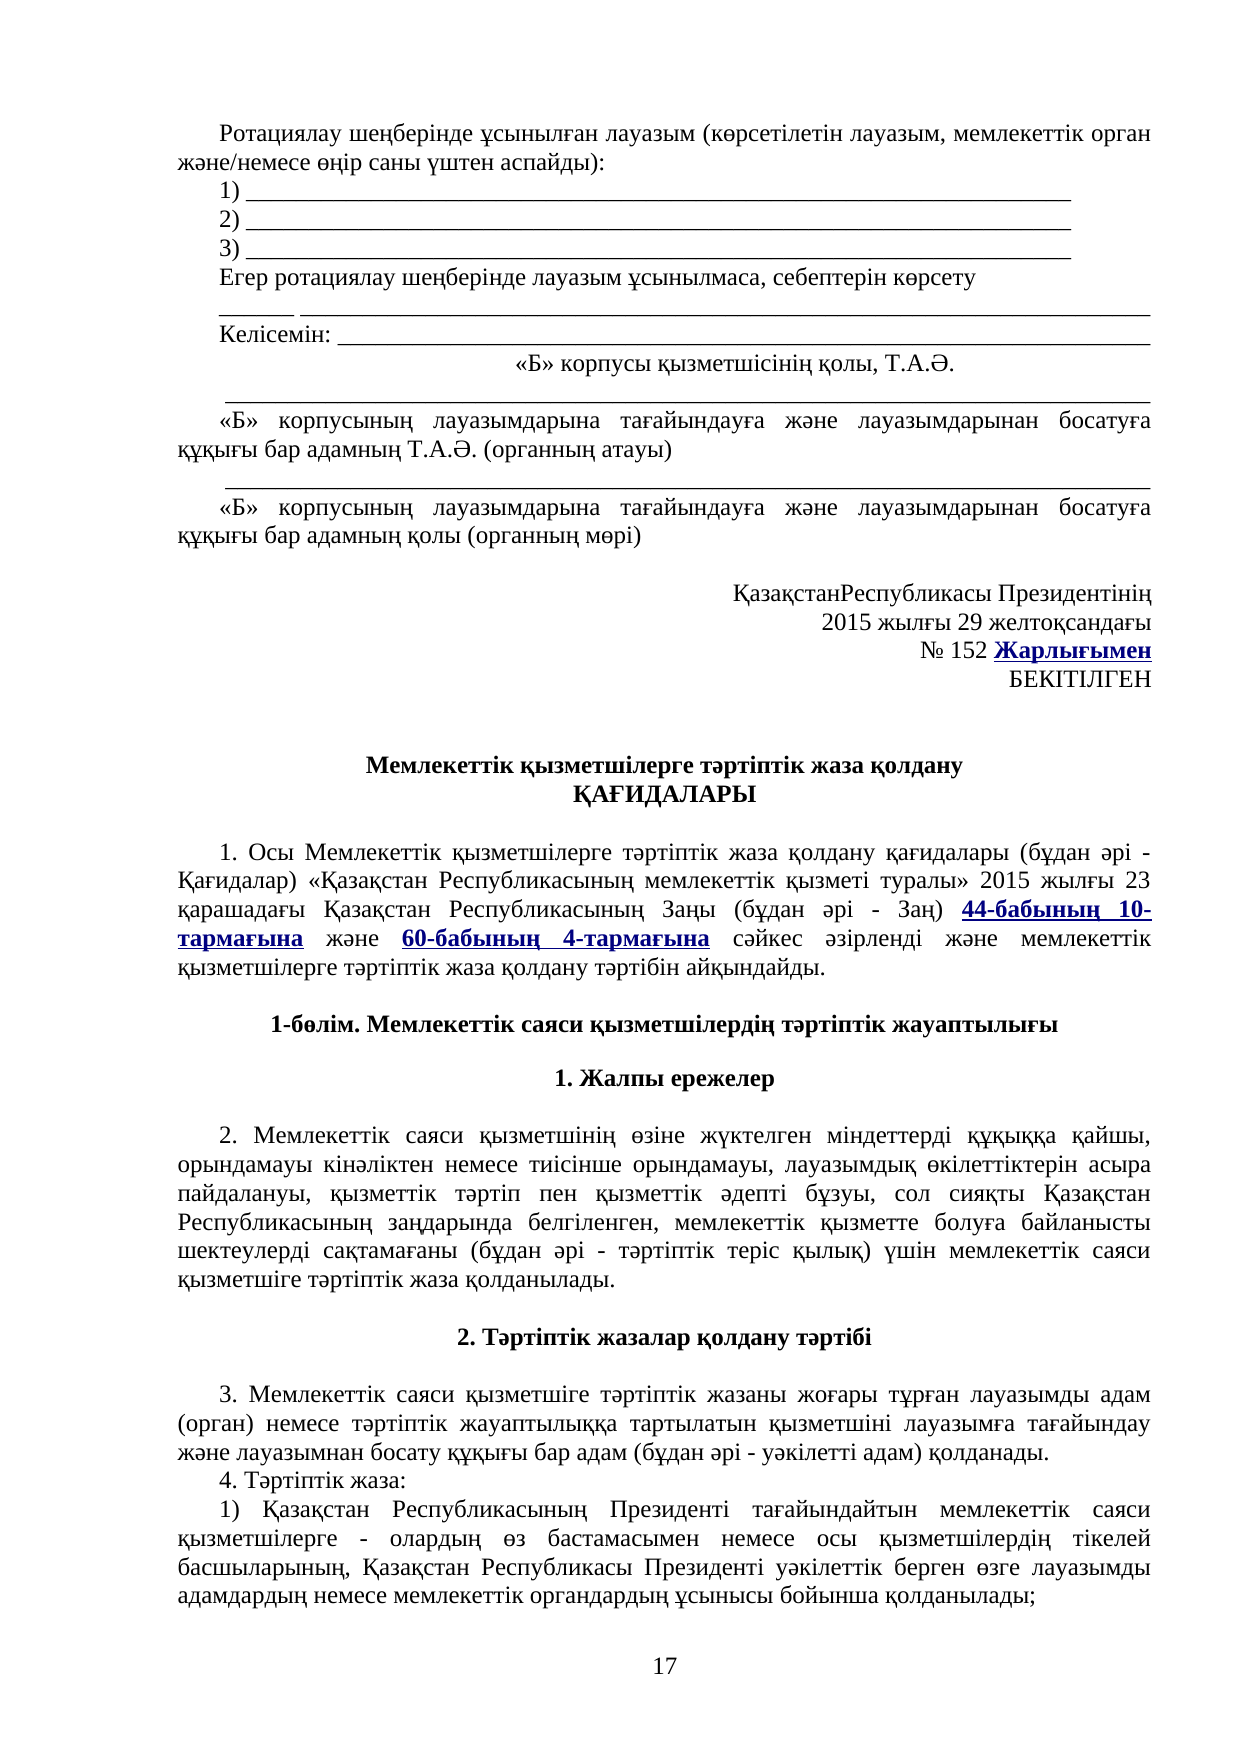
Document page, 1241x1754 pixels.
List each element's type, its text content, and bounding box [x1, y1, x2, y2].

text ______ ____________________________________________________________________ [177, 291, 1152, 319]
text 4. Тәртіптік жаза: [177, 1466, 1152, 1494]
text 2. Мемлекеттік саяси қызметшінің өзіне жүктелген міндеттерді құқыққа қайшы, орындамауы кінәліктен немесе тиісінше орындамауы, лауазымдық өкілеттіктерін асыра пайдалануы, қызметтік тәртіп пен қызметтік әдепті бұзуы, сол сияқты Қазақстан Республикасының заңдарында белгіленген, мемлекеттік қызметте болуға байланысты шектеулерді сақтамағаны (бұдан әрі - тәртіптік теріс қылық) үшін мемлекеттік саяси қызметшіге тәртіптік жаза қолданылады. [177, 1121, 1152, 1293]
text 3. Мемлекеттік саяси қызметшіге тәртіптік жазаны жоғары тұрған лауазымды адам (орган) немесе тәртіптік жауаптылыққа тартылатын қызметшіні лауазымға тағайындау және лауазымнан босату құқығы бар адам (бұдан әрі - уәкілетті адам) қолданады. [177, 1379, 1152, 1466]
text Мемлекеттік қызметшілерге тәртіптік жаза қолдану ҚАҒИДАЛАРЫ [177, 751, 1152, 808]
text 1) Қазақстан Республикасының Президенті тағайындайтын мемлекеттік саяси қызметшілерге - олардың өз бастамасымен немесе осы қызметшілердің тікелей басшыларының, Қазақстан Республикасы Президенті уәкілеттік берген өзге лауазымды адамдардың немесе мемлекеттік органдардың ұсынысы бойынша қолданылады; [177, 1494, 1152, 1609]
text 2015 жылғы 29 желтоқсандағы [177, 607, 1152, 636]
text __________________________________________________________________________ [177, 463, 1152, 492]
text 1. Осы Мемлекеттік қызметшілерге тәртіптік жаза қолдану қағидалары (бұдан әрі - Қағидалар) «Қазақстан Республикасының мемлекеттік қызметі туралы» 2015 жылғы 23 қарашадағы Қазақстан Республикасының Заңы (бұдан әрі - Заң) 44-бабының 10-тармағына және 60-бабының 4-тармағына сәйкес әзірленді және мемлекеттік қызметшілерге тәртіптік жаза қолдану тәртібін айқындайды. [177, 837, 1152, 981]
text «Б» корпусы қызметшісінің қолы, Т.А.Ә. [177, 348, 1152, 377]
text № 152 Жарлығымен [177, 636, 1152, 664]
text «Б» корпусының лауазымдарына тағайындауға және лауазымдарынан босатуға құқығы бар адамның Т.А.Ә. (органның атауы) [177, 406, 1152, 463]
text __________________________________________________________________________ [177, 377, 1152, 406]
text 2. Тәртіптік жазалар қолдану тәртібі [177, 1322, 1152, 1351]
text Келісемін: _________________________________________________________________ [177, 319, 1152, 348]
text 1-бөлім. Мемлекеттік саяси қызметшілердің тәртіптік жауаптылығы [177, 1009, 1152, 1038]
text 1. Жалпы ережелер [177, 1063, 1152, 1092]
text БЕКІТІЛГЕН [177, 664, 1152, 693]
text Ротациялау шеңберінде ұсынылған лауазым (көрсетілетін лауазым, мемлекеттік орган және/немесе өңір саны үштен аспайды): [177, 118, 1152, 176]
text 1) __________________________________________________________________ [177, 176, 1152, 204]
text 3) __________________________________________________________________ [177, 233, 1152, 262]
text «Б» корпусының лауазымдарына тағайындауға және лауазымдарынан босатуға құқығы бар адамның қолы (органның мөрі) [177, 492, 1152, 549]
text Егер ротациялау шеңберінде лауазым ұсынылмаса, себептерін көрсету [177, 262, 1152, 291]
text ҚазақстанРеспубликасы Президентінің [177, 578, 1152, 607]
text 2) __________________________________________________________________ [177, 204, 1152, 233]
